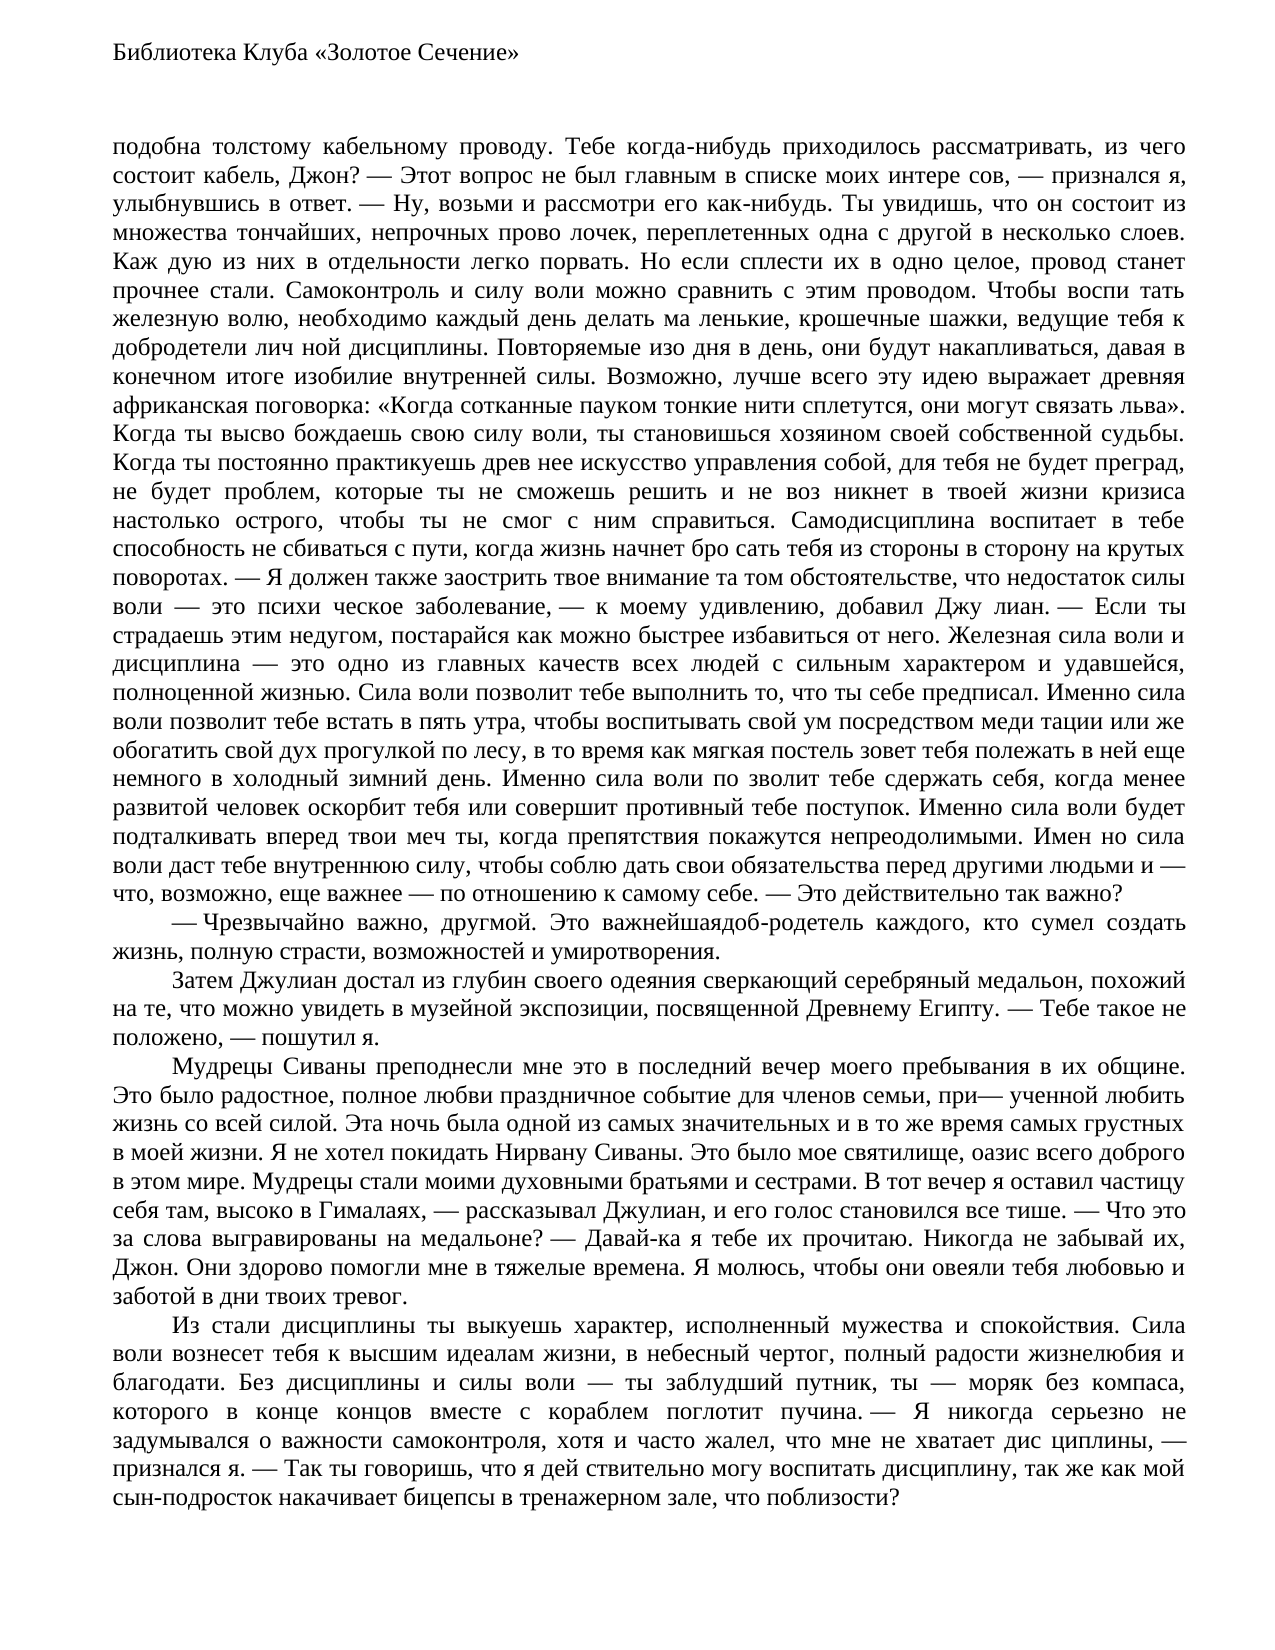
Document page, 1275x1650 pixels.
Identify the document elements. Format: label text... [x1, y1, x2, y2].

text — Чрезвычайно важно, другмой. Это важнейшаядоб-родетель каждого, кто сумел создать жизнь, полную страсти, возможностей и умиротворения. [112, 907, 1186, 965]
text Из стали дисциплины ты выкуешь характер, исполненный мужества и спокойствия. Сила воли вознесет тебя к высшим идеалам жизни, в небесный чертог, полный радости жизнелюбия и благодати. Без дисциплины и силы воли — ты заблудший путник, ты — моряк без компаса, которого в конце концов вместе с кораблем поглотит пучина. — Я никогда серьезно не задумывался о важности самоконтроля, хотя и часто жалел, что мне не хватает дис циплины, — признался я. — Так ты говоришь, что я дей ствительно могу воспитать дисциплину, так же как мой сын-подросток накачивает бицепсы в тренажерном зале, что поблизости? [112, 1310, 1186, 1511]
text Затем Джулиан достал из глубин своего одеяния сверкающий серебряный медальон, похожий на те, что можно увидеть в музейной экспозиции, посвященной Древнему Египту. — Тебе такое не положено, — пошутил я. [112, 965, 1186, 1051]
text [112, 131, 1186, 907]
text Мудрецы Сиваны преподнесли мне это в последний вечер моего пребывания в их общине. Это было радостное, полное любви праздничное событие для членов семьи, при— ученной любить жизнь со всей силой. Эта ночь была одной из самых значительных и в то же время самых грустных в моей жизни. Я не хотел покидать Нирвану Сиваны. Это было мое святилище, оазис всего доброго в этом мире. Мудрецы стали моими духовными братьями и сестрами. В тот вечер я оставил частицу себя там, высоко в Гималаях, — рассказывал Джулиан, и его голос становился все тише. — Что это за слова выгравированы на медальоне? — Давай-ка я тебе их прочитаю. Никогда не забывай их, Джон. Они здорово помогли мне в тяжелые времена. Я молюсь, чтобы они овеяли тебя любовью и заботой в дни твоих тревог. [112, 1051, 1186, 1310]
